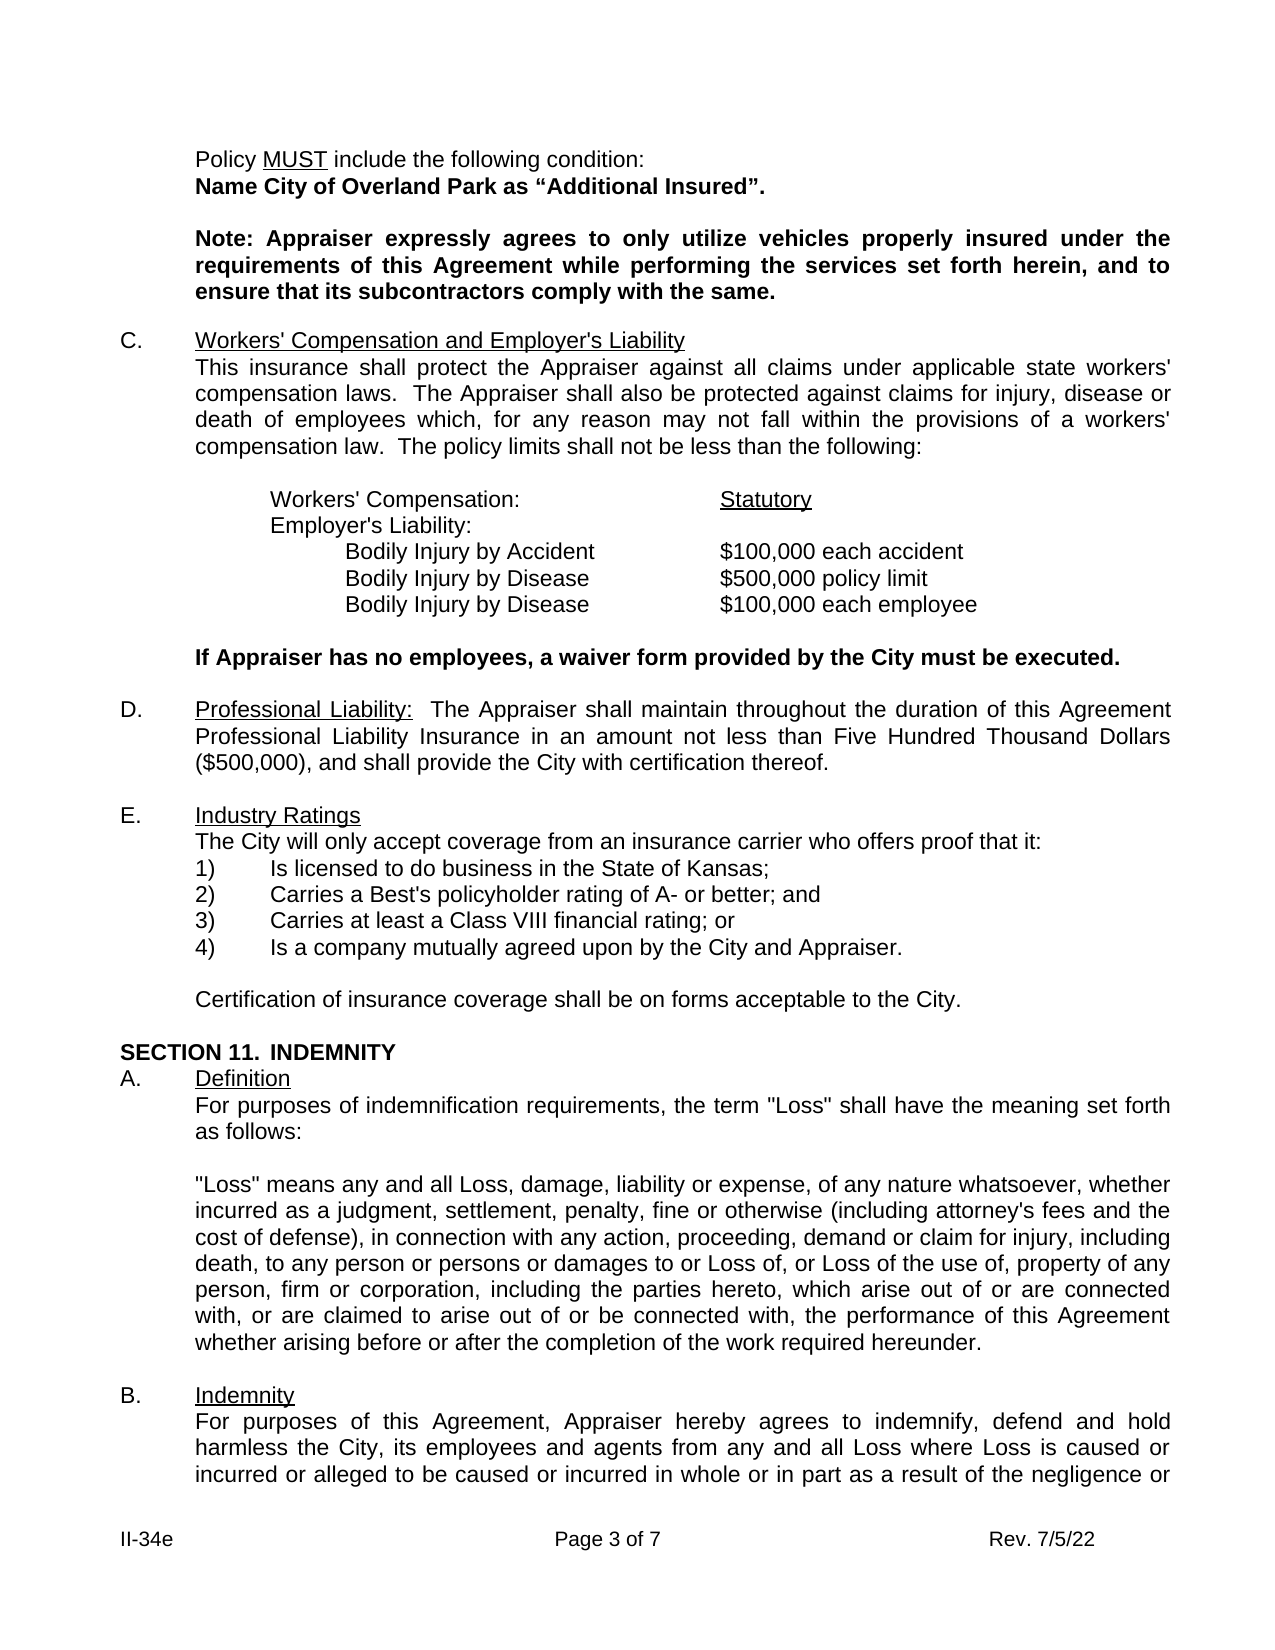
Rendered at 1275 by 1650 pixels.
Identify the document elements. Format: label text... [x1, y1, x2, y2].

text C. Workers' Compensation and Employer's Liability [120, 327, 1172, 354]
text Policy MUST include the following condition: [195, 146, 1172, 173]
text Note: Appraiser expressly agrees to only utilize vehicles properly insured under the requirements of this Agreement while performing the services set forth herein, and to ensure that its subcontractors comply with the same. [195, 225, 1172, 304]
text Bodily Injury by Disease $100,000 each employee [270, 591, 1172, 617]
text Bodily Injury by Disease $500,000 policy limit [270, 564, 1172, 591]
text SECTION 11. INDEMNITY [120, 1039, 1172, 1065]
text Name City of Overland Park as “Additional Insured”. [195, 173, 1172, 199]
text B. Indemnity [120, 1382, 1172, 1408]
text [195, 1408, 1172, 1487]
text 1) Is licensed to do business in the State of Kansas; [195, 854, 1172, 881]
text D. Professional Liability: The Appraiser shall maintain throughout the duration of this Agreement Professional Liability Insurance in an amount not less than Five Hundred Thousand Dollars ($500,000), and shall provide the City with certification thereof. [120, 696, 1172, 775]
list Carries at least a Class VIII financial rating; or [195, 907, 1172, 933]
text Employer's Liability: [270, 512, 1172, 538]
text E. Industry Ratings [120, 802, 1172, 828]
text Workers' Compensation: Statutory [270, 486, 1172, 512]
text Bodily Injury by Accident $100,000 each accident [270, 538, 1172, 564]
text Certification of insurance coverage shall be on forms acceptable to the City. [195, 986, 1172, 1013]
text 2) Carries a Best's policyholder rating of A- or better; and [195, 881, 1172, 907]
text The City will only accept coverage from an insurance carrier who offers proof that it: [195, 828, 1172, 854]
text "Loss" means any and all Loss, damage, liability or expense, of any nature whatsoever, whether incurred as a judgment, settlement, penalty, fine or otherwise (including attorney's fees and the cost of defense), in connection with any action, proceeding, demand or claim for injury, including death, to any person or persons or damages to or Loss of, or Loss of the use of, property of any person, firm or corporation, including the parties hereto, which arise out of or are connected with, or are claimed to arise out of or be connected with, the performance of this Agreement whether arising before or after the completion of the work required hereunder. [195, 1171, 1172, 1355]
text If Appraiser has no employees, a waiver form provided by the City must be executed. [195, 644, 1172, 670]
text A. Definition [120, 1065, 1172, 1092]
text This insurance shall protect the Appraiser against all claims under applicable state workers' compensation laws. The Appraiser shall also be protected against claims for injury, disease or death of employees which, for any reason may not fall within the provisions of a workers' compensation law. The policy limits shall not be less than the following: [195, 354, 1172, 459]
text For purposes of indemnification requirements, the term "Loss" shall have the meaning set forth as follows: [195, 1092, 1172, 1144]
list Is a company mutually agreed upon by the City and Appraiser. [195, 933, 1172, 960]
